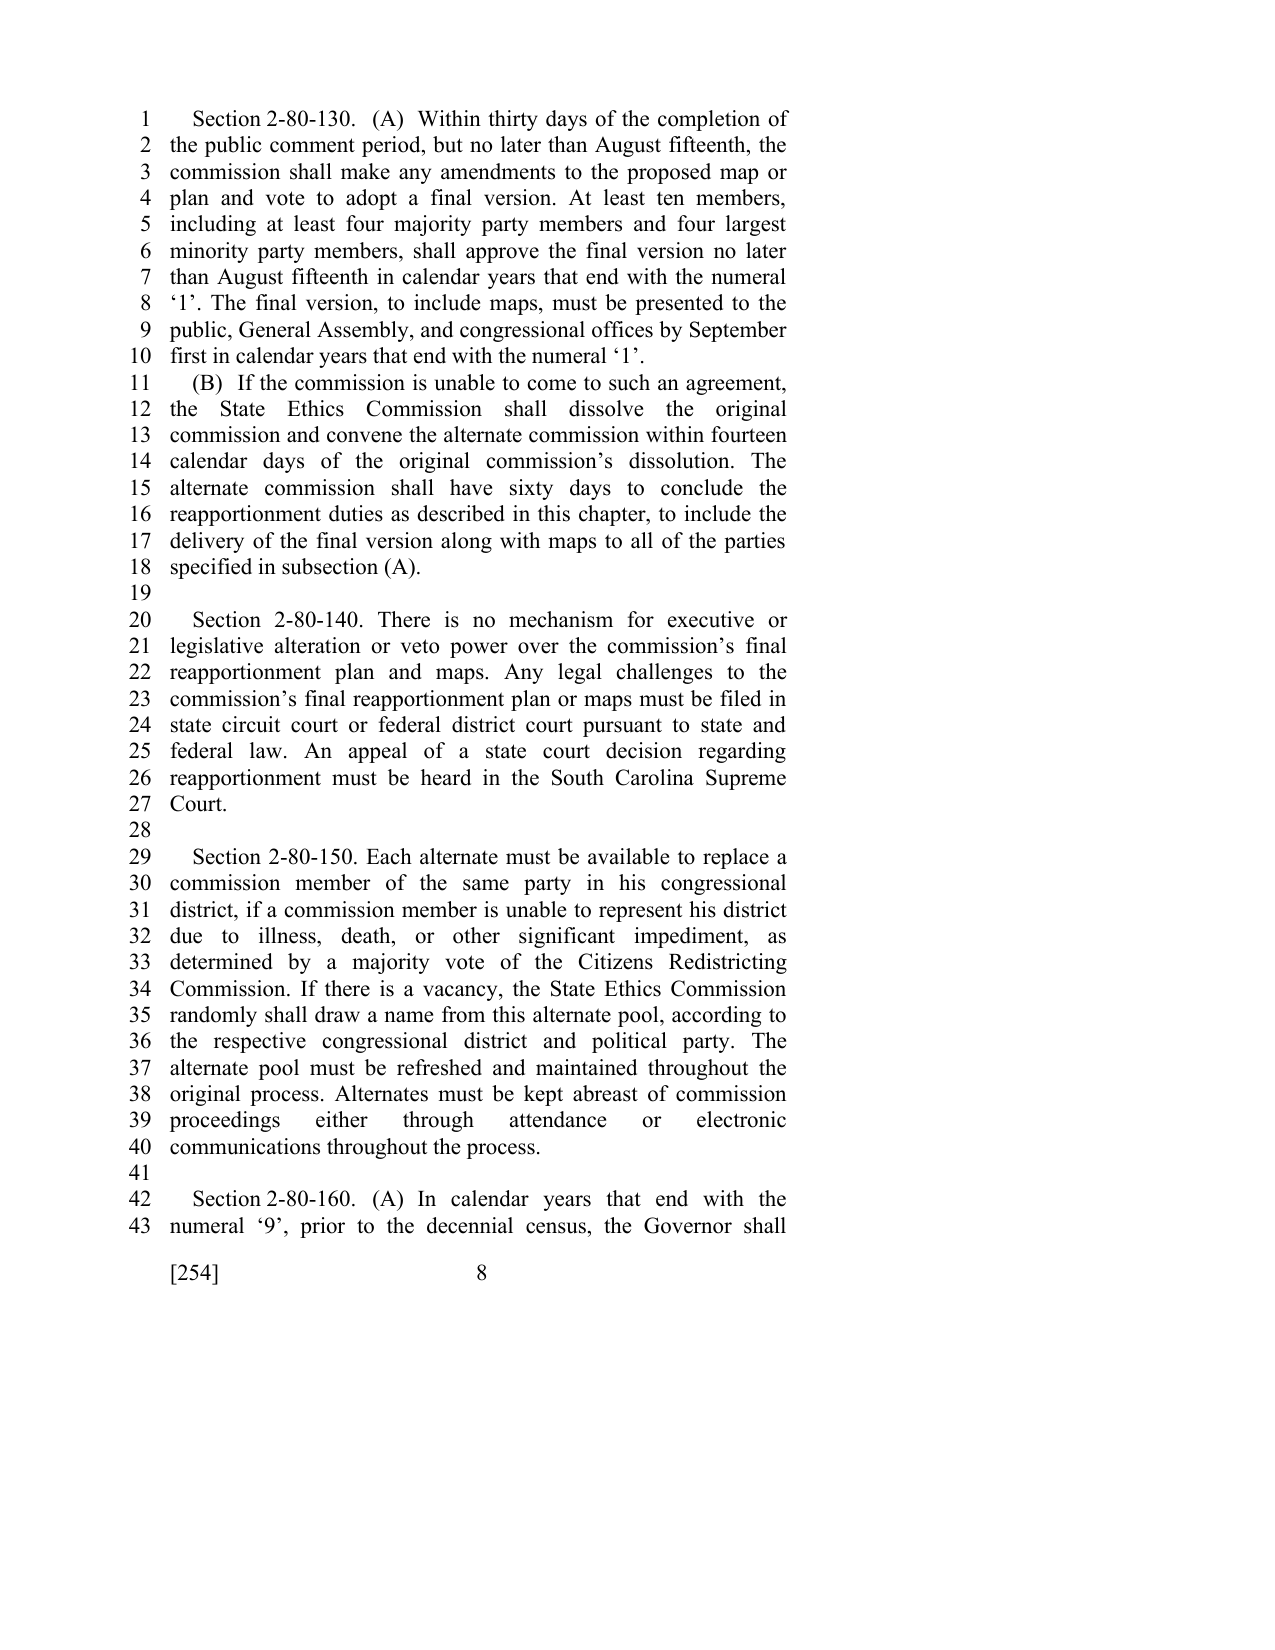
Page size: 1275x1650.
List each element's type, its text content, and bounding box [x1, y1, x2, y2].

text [169, 1186, 787, 1238]
text Section 2-80-140. There is no mechanism for executive or legislative alteration or veto power over the commission’s final reapportionment plan and maps. Any legal challenges to the commission’s final reapportionment plan or maps must be filed in state circuit court or federal district court pursuant to state and federal law. An appeal of a state court decision regarding reapportionment must be heard in the South Carolina Supreme Court. [169, 606, 787, 817]
text Section 2-80-130. (A) Within thirty days of the completion of the public comment period, but no later than August fifteenth, the commission shall make any amendments to the proposed map or plan and vote to adopt a final version. At least ten members, including at least four majority party members and four largest minority party members, shall approve the final version no later than August fifteenth in calendar years that end with the numeral ‘1’. The final version, to include maps, must be presented to the public, General Assembly, and congressional offices by September first in calendar years that end with the numeral ‘1’. [169, 105, 787, 368]
text Section 2-80-150. Each alternate must be available to replace a commission member of the same party in his congressional district, if a commission member is unable to represent his district due to illness, death, or other significant impediment, as determined by a majority vote of the Citizens Redistricting Commission. If there is a vacancy, the State Ethics Commission randomly shall draw a name from this alternate pool, according to the respective congressional district and political party. The alternate pool must be refreshed and maintained throughout the original process. Alternates must be kept abreast of commission proceedings either through attendance or electronic communications throughout the process. [169, 843, 787, 1159]
text (B) If the commission is unable to come to such an agreement, the State Ethics Commission shall dissolve the original commission and convene the alternate commission within fourteen calendar days of the original commission’s dissolution. The alternate commission shall have sixty days to conclude the reapportionment duties as described in this chapter, to include the delivery of the final version along with maps to all of the parties specified in subsection (A). [169, 368, 787, 579]
